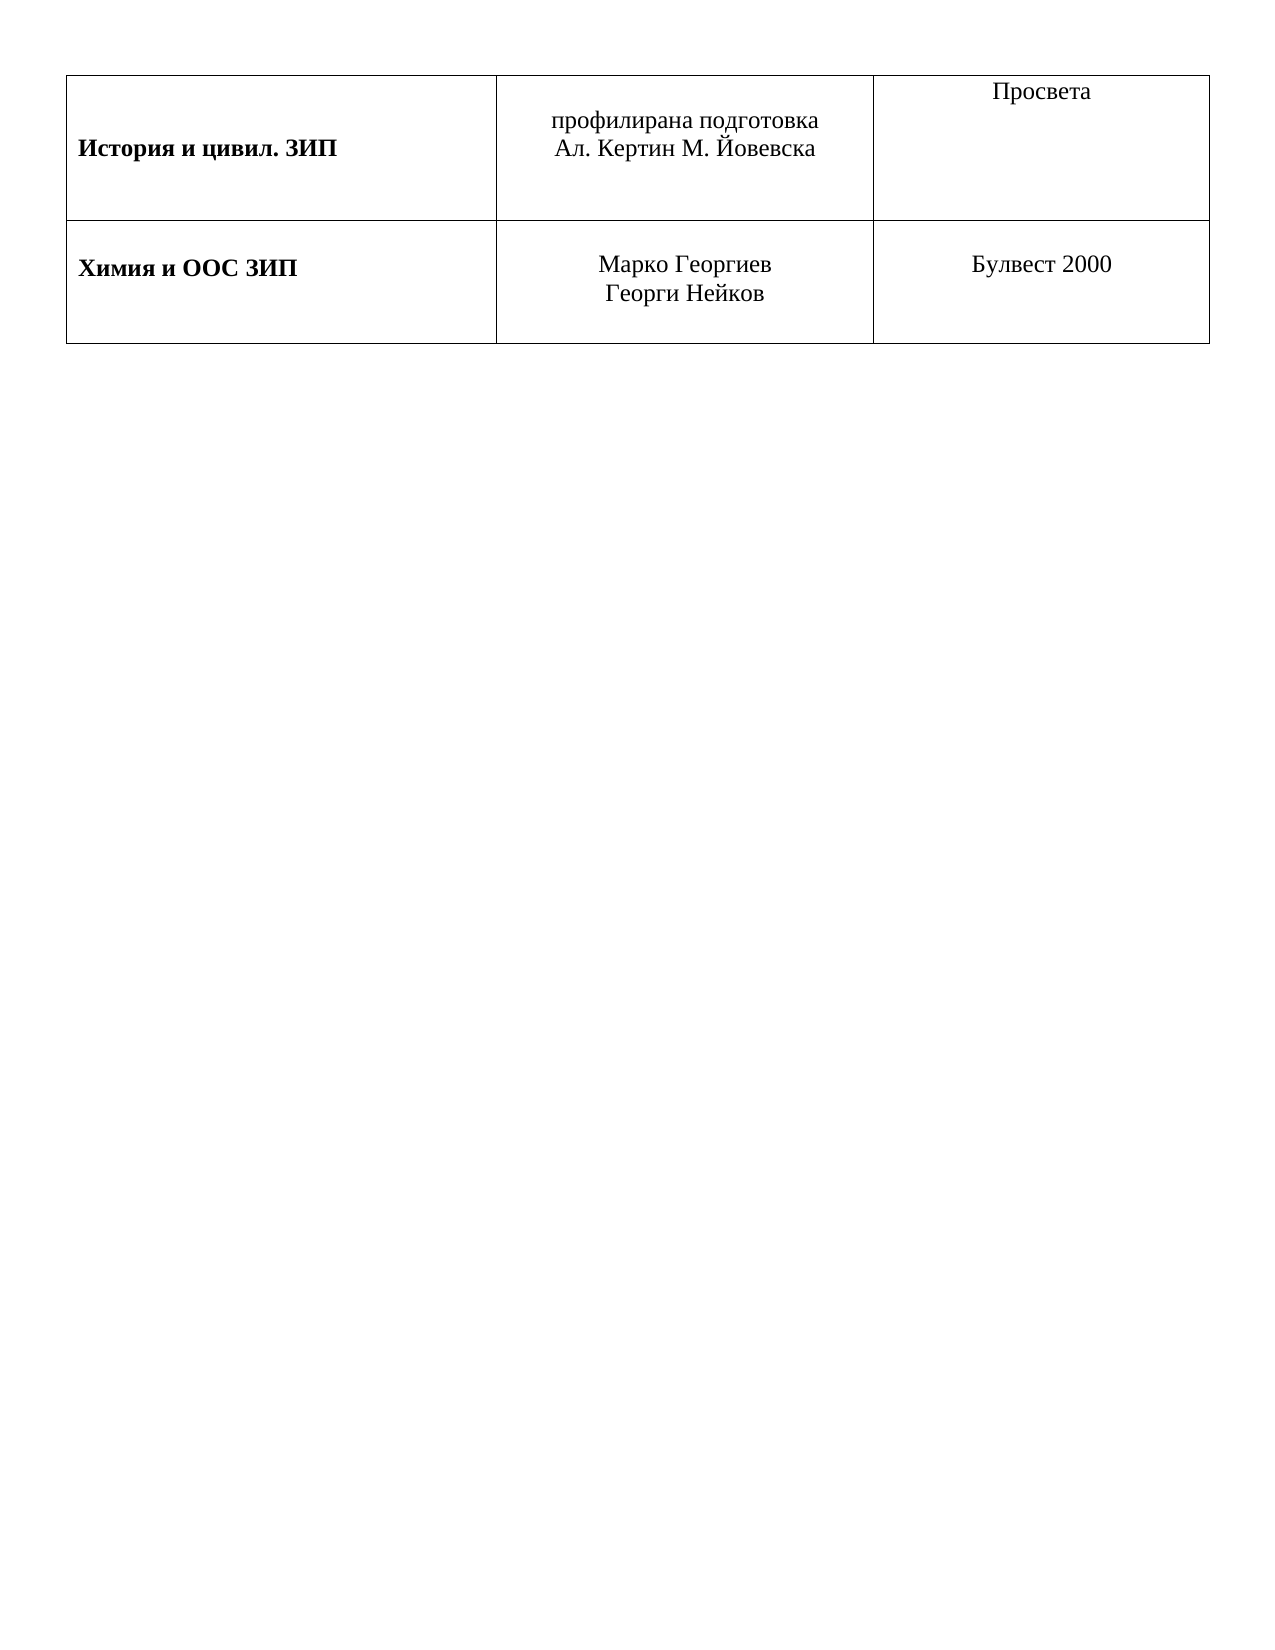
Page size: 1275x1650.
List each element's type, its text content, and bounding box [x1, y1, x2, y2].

table_cell Булвест 2000 [874, 221, 1209, 343]
table_cell Марко Георгиев Георги Нейков [497, 221, 873, 343]
table_cell Химия и ООС ЗИП [67, 221, 496, 343]
table_cell Просвета [874, 76, 1209, 220]
table_cell профилирана подготовка Ал. Кертин М. Йовевска [497, 76, 873, 220]
table_cell История и цивил. ЗИП [67, 76, 496, 220]
